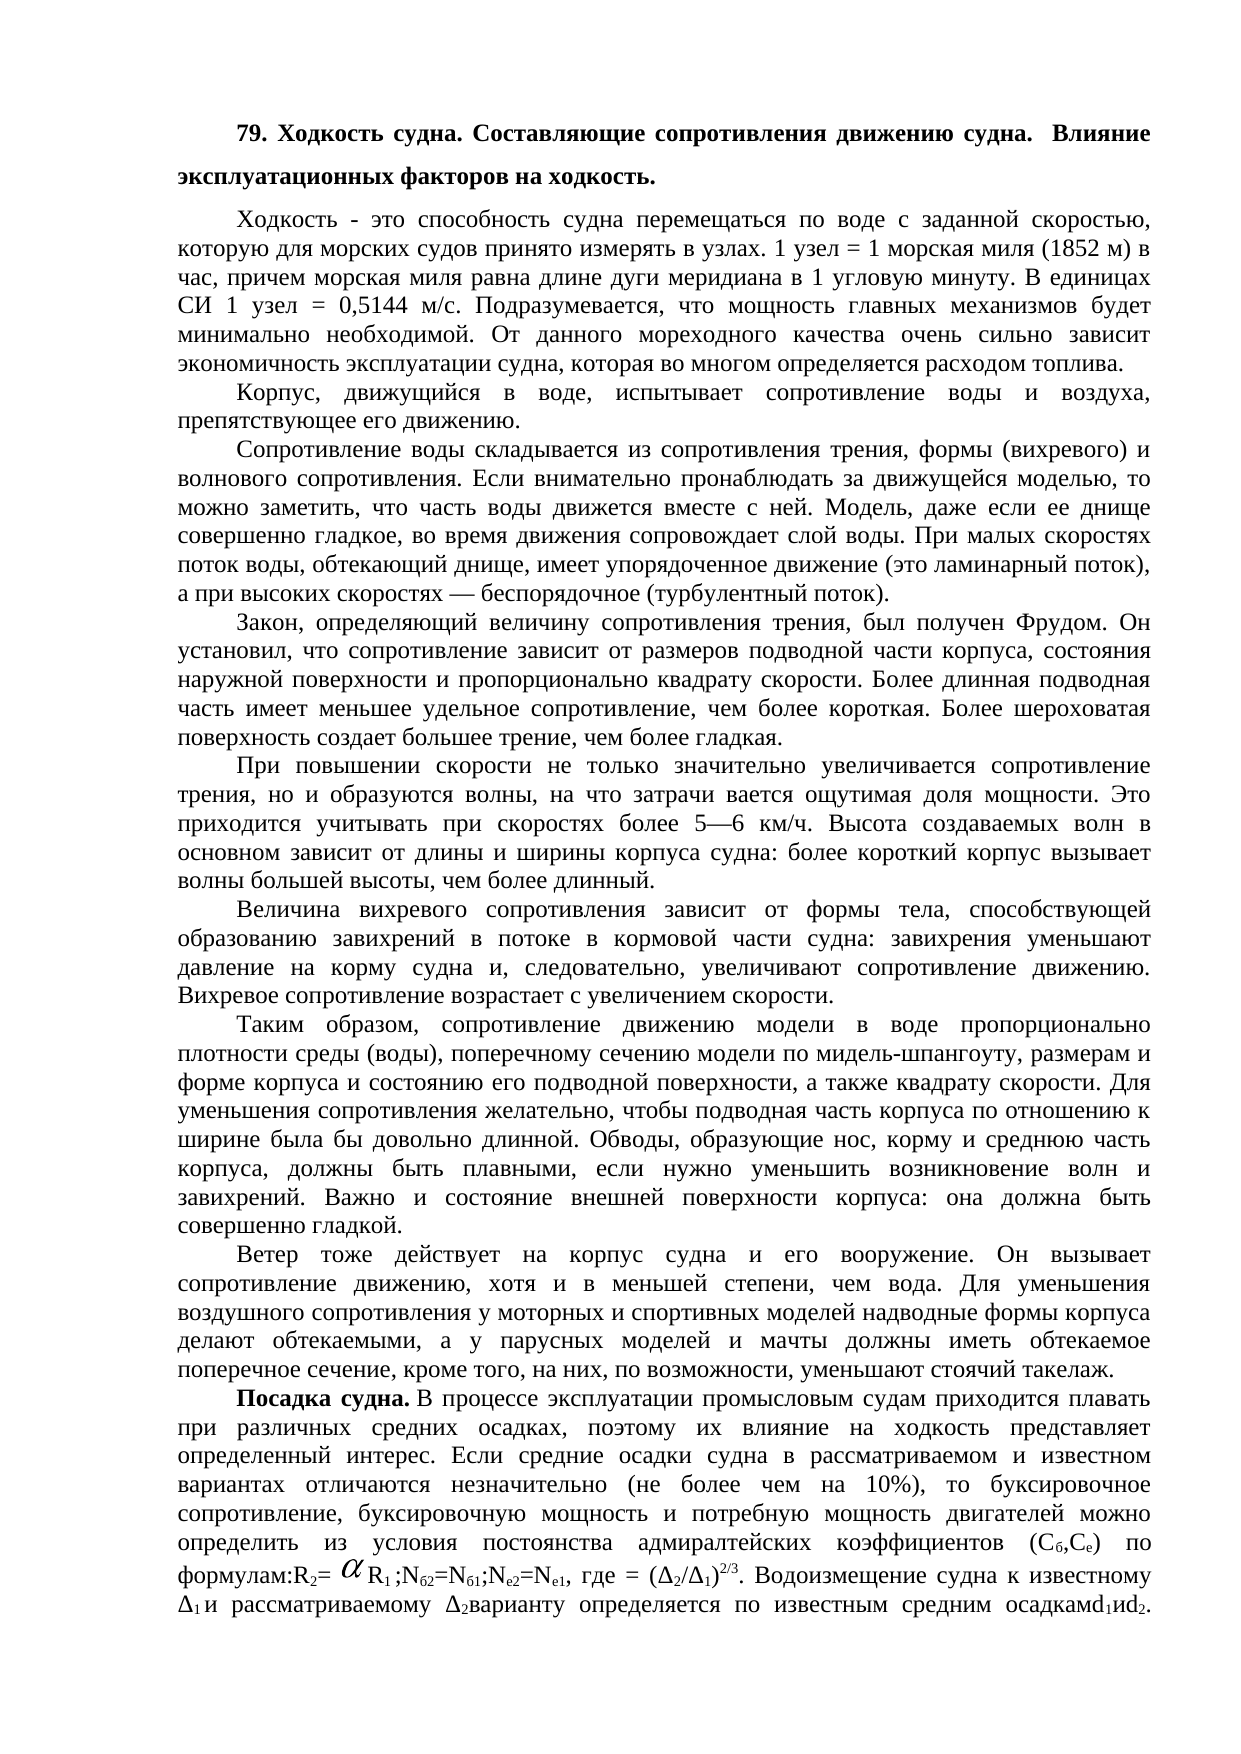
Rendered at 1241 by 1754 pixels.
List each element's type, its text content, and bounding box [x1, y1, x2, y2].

text Ветер тоже действует на корпус судна и его вооружение. Он вызывает сопротивление движению, хотя и в меньшей степени, чем вода. Для уменьшения воздушного сопротивления у моторных и спортивных моделей надводные формы корпуса делают обтекаемыми, а у парусных моделей и мачты должны иметь обтекаемое поперечное сечение, кроме того, на них, по возможности, уменьшают стоячий такелаж. [177, 1239, 1152, 1383]
text Корпус, движущийся в воде, испытывает сопротивление воды и воздуха, препятствующее его движению. [177, 377, 1152, 434]
text При повышении скорости не только значительно увеличивается сопротивление трения, но и образуются волны, на что затрачи вается ощутимая доля мощности. Это приходится учитывать при скоростях более 5—6 км/ч. Высота создаваемых волн в основном зависит от длины и ширины корпуса судна: более короткий корпус вызывает волны большей высоты, чем более длинный. [177, 751, 1152, 894]
text Ходкость - это способность судна перемещаться по воде с заданной скоростью, которую для морских судов принято измерять в узлах. 1 узел = 1 морская миля (1852 м) в час, причем морская миля равна длине дуги меридиана в 1 угловую минуту. В единицах СИ 1 узел = 0,5144 м/с. Подразумевается, что мощность главных механизмов будет минимально необходимой. От данного мореходного качества очень сильно зависит экономичность эксплуатации судна, которая во многом определяется расходом топлива. [177, 204, 1152, 377]
text Таким образом, сопротивление движению модели в воде пропорционально плотности среды (воды), поперечному сечению модели по мидель-шпангоуту, размерам и форме корпуса и состоянию его подводной поверхности, а также квадрату скорости. Для уменьшения сопротивления желательно, чтобы подводная часть корпуса по отношению к ширине была бы довольно длинной. Обводы, образующие нос, корму и среднюю часть корпуса, должны быть плавными, если нужно уменьшить возникновение волн и завихрений. Важно и состояние внешней поверхности корпуса: она должна быть совершенно гладкой. [177, 1009, 1152, 1239]
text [177, 1383, 1152, 1618]
text Величина вихревого сопротивления зависит от формы тела, способствующей образованию завихрений в потоке в кормовой части судна: завихрения уменьшают давление на корму судна и, следовательно, увеличивают сопротивление движению. Вихревое сопротивление возрастает с увеличением скорости. [177, 894, 1152, 1009]
text Закон, определяющий величину сопротивления трения, был получен Фрудом. Он установил, что сопротивление зависит от размеров подводной части корпуса, состояния наружной поверхности и пропорционально квадрату скорости. Более длинная подводная часть имеет меньшее удельное сопротивление, чем более короткая. Более шероховатая поверхность создает большее трение, чем более гладкая. [177, 607, 1152, 751]
text 79. Ходкость судна. Составляющие сопротивления движению судна. Влияние эксплуатационных факторов на ходкость. [177, 118, 1152, 190]
text Сопротивление воды складывается из сопротивления трения, формы (вихревого) и волнового сопротивления. Если внимательно пронаблюдать за движущейся моделью, то можно заметить, что часть воды движется вместе с ней. Модель, даже если ее днище совершенно гладкое, во время движения сопровождает слой воды. При малых скоростях поток воды, обтекающий днище, имеет упорядоченное движение (это ламинарный поток), а при высоких скоростях — беспорядочное (турбулентный поток). [177, 434, 1152, 607]
picture [337, 1555, 367, 1584]
